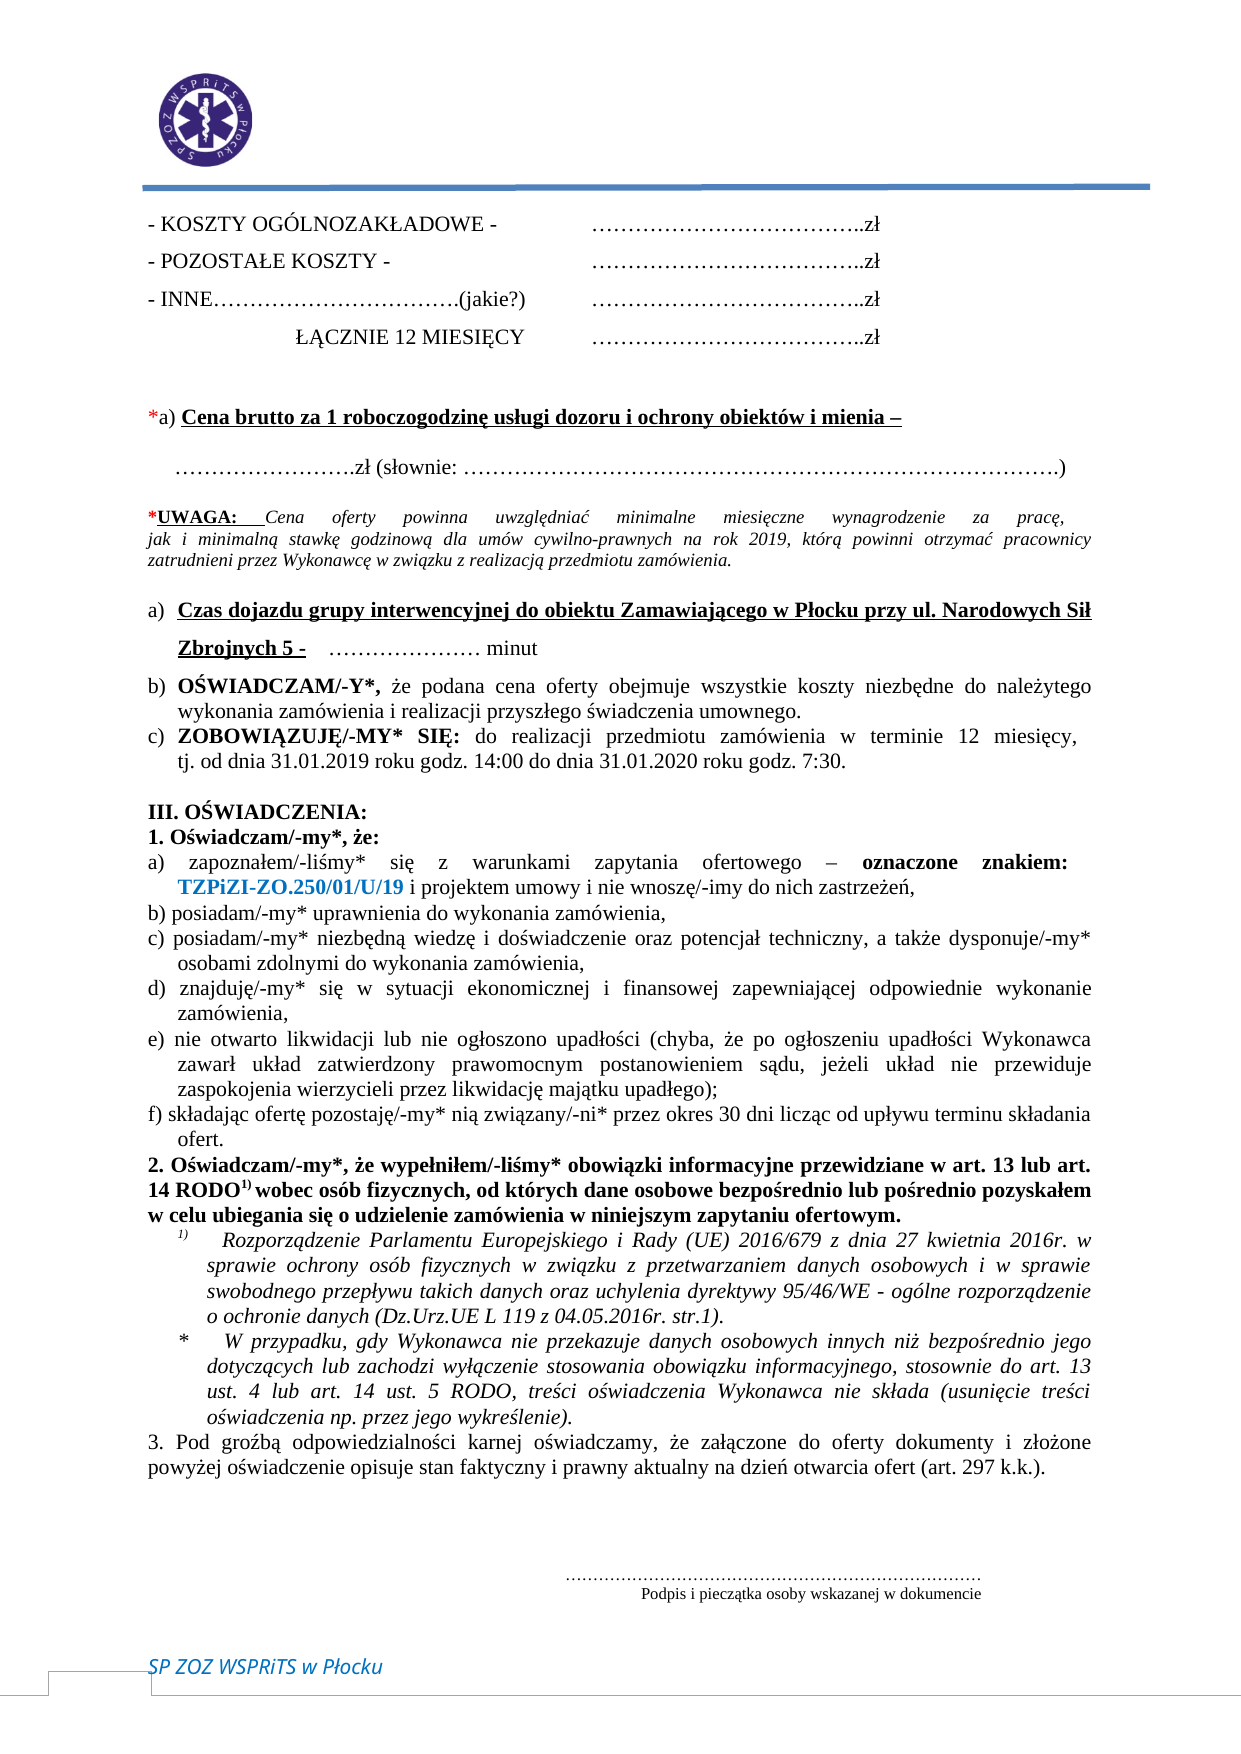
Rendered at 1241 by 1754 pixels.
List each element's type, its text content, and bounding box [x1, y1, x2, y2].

text Podpis i pieczątka osoby wskazanej w dokumencie [148, 1584, 1093, 1603]
text *a) Cena brutto za 1 roboczogodzinę usługi dozoru i ochrony obiektów i mienia – [148, 404, 1093, 429]
text - POZOSTAŁE KOSZTY - ………………………………..zł [148, 248, 1093, 274]
text 3. Pod groźbą odpowiedzialności karnej oświadczamy, że załączone do oferty dokumenty i złożone powyżej oświadczenie opisuje stan faktyczny i prawny aktualny na dzień otwarcia ofert (art. 297 k.k.). [148, 1429, 1093, 1479]
text - KOSZTY OGÓLNOZAKŁADOWE - ………………………………..zł [148, 211, 1093, 236]
list ZOBOWIĄZUJĘ/-MY* SIĘ: do realizacji przedmiotu zamówienia w terminie 12 miesięcy, tj. od dnia 31.01.2019 roku godz. 14:00 do dnia 31.01.2020 roku godz. 7:30. [148, 723, 1093, 773]
subtitle f) składając ofertę pozostaję/-my* nią związany/-ni* przez okres 30 dni licząc od upływu terminu składania ofert. [148, 1101, 1093, 1152]
text 1. Oświadczam/-my*, że: [148, 824, 1093, 849]
text * W przypadku, gdy Wykonawca nie przekazuje danych osobowych innych niż bezpośrednio jego dotyczących lub zachodzi wyłączenie stosowania obowiązku informacyjnego, stosownie do art. 13 ust. 4 lub art. 14 ust. 5 RODO, treści oświadczenia Wykonawca nie składa (usunięcie treści oświadczenia np. przez jego wykreślenie). [177, 1328, 1093, 1429]
list Czas dojazdu grupy interwencyjnej do obiektu Zamawiającego w Płocku przy ul. Narodowych Sił Zbrojnych 5 - ………………… minut [148, 597, 1093, 660]
text - INNE…………………………….(jakie?) ………………………………..zł [148, 286, 1093, 311]
text ………………………………………………………………… [148, 1564, 1093, 1584]
text *UWAGA: Cena oferty powinna uwzględniać minimalne miesięczne wynagrodzenie za pracę, jak i minimalną stawkę godzinową dla umów cywilno-prawnych na rok 2019, którą powinni otrzymać pracownicy zatrudnieni przez Wykonawcę w związku z realizacją przedmiotu zamówienia. [148, 506, 1093, 571]
text d) znajduję/-my* się w sytuacji ekonomicznej i finansowej zapewniającej odpowiednie wykonanie zamówienia, [148, 975, 1093, 1026]
text 2. Oświadczam/-my*, że wypełniłem/-liśmy* obowiązki informacyjne przewidziane w art. 13 lub art. 14 RODO1) wobec osób fizycznych, od których dane osobowe bezpośrednio lub pośrednio pozyskałem w celu ubiegania się o udzielenie zamówienia w niniejszym zapytaniu ofertowym. [148, 1152, 1093, 1227]
text c) posiadam/-my* niezbędną wiedzę i doświadczenie oraz potencjał techniczny, a także dysponuje/-my* osobami zdolnymi do wykonania zamówienia, [148, 925, 1093, 975]
list OŚWIADCZAM/-Y*, że podana cena oferty obejmuje wszystkie koszty niezbędne do należytego wykonania zamówienia i realizacji przyszłego świadczenia umownego. [148, 673, 1093, 723]
picture [158, 73, 253, 167]
text ŁĄCZNIE 12 MIESIĘCY ………………………………..zł [148, 324, 1093, 349]
text a) zapoznałem/-liśmy* się z warunkami zapytania ofertowego – oznaczone znakiem: TZPiZI-ZO.250/01/U/19 i projektem umowy i nie wnoszę/-imy do nich zastrzeżeń, [148, 849, 1093, 899]
text b) posiadam/-my* uprawnienia do wykonania zamówienia, [148, 899, 1093, 925]
text 1) Rozporządzenie Parlamentu Europejskiego i Rady (UE) 2016/679 z dnia 27 kwietnia 2016r. w sprawie ochrony osób fizycznych w związku z przetwarzaniem danych osobowych i w sprawie swobodnego przepływu takich danych oraz uchylenia dyrektywy 95/46/WE - ogólne rozporządzenie o ochronie danych (Dz.Urz.UE L 119 z 04.05.2016r. str.1). [177, 1227, 1093, 1328]
text e) nie otwarto likwidacji lub nie ogłoszono upadłości (chyba, że po ogłoszeniu upadłości Wykonawca zawarł układ zatwierdzony prawomocnym postanowieniem sądu, jeżeli układ nie przewiduje zaspokojenia wierzycieli przez likwidację majątku upadłego); [148, 1026, 1093, 1101]
text …………………….zł (słownie: ……………………………………………………………………….) [148, 454, 1093, 479]
text III. OŚWIADCZENIA: [148, 799, 1093, 824]
